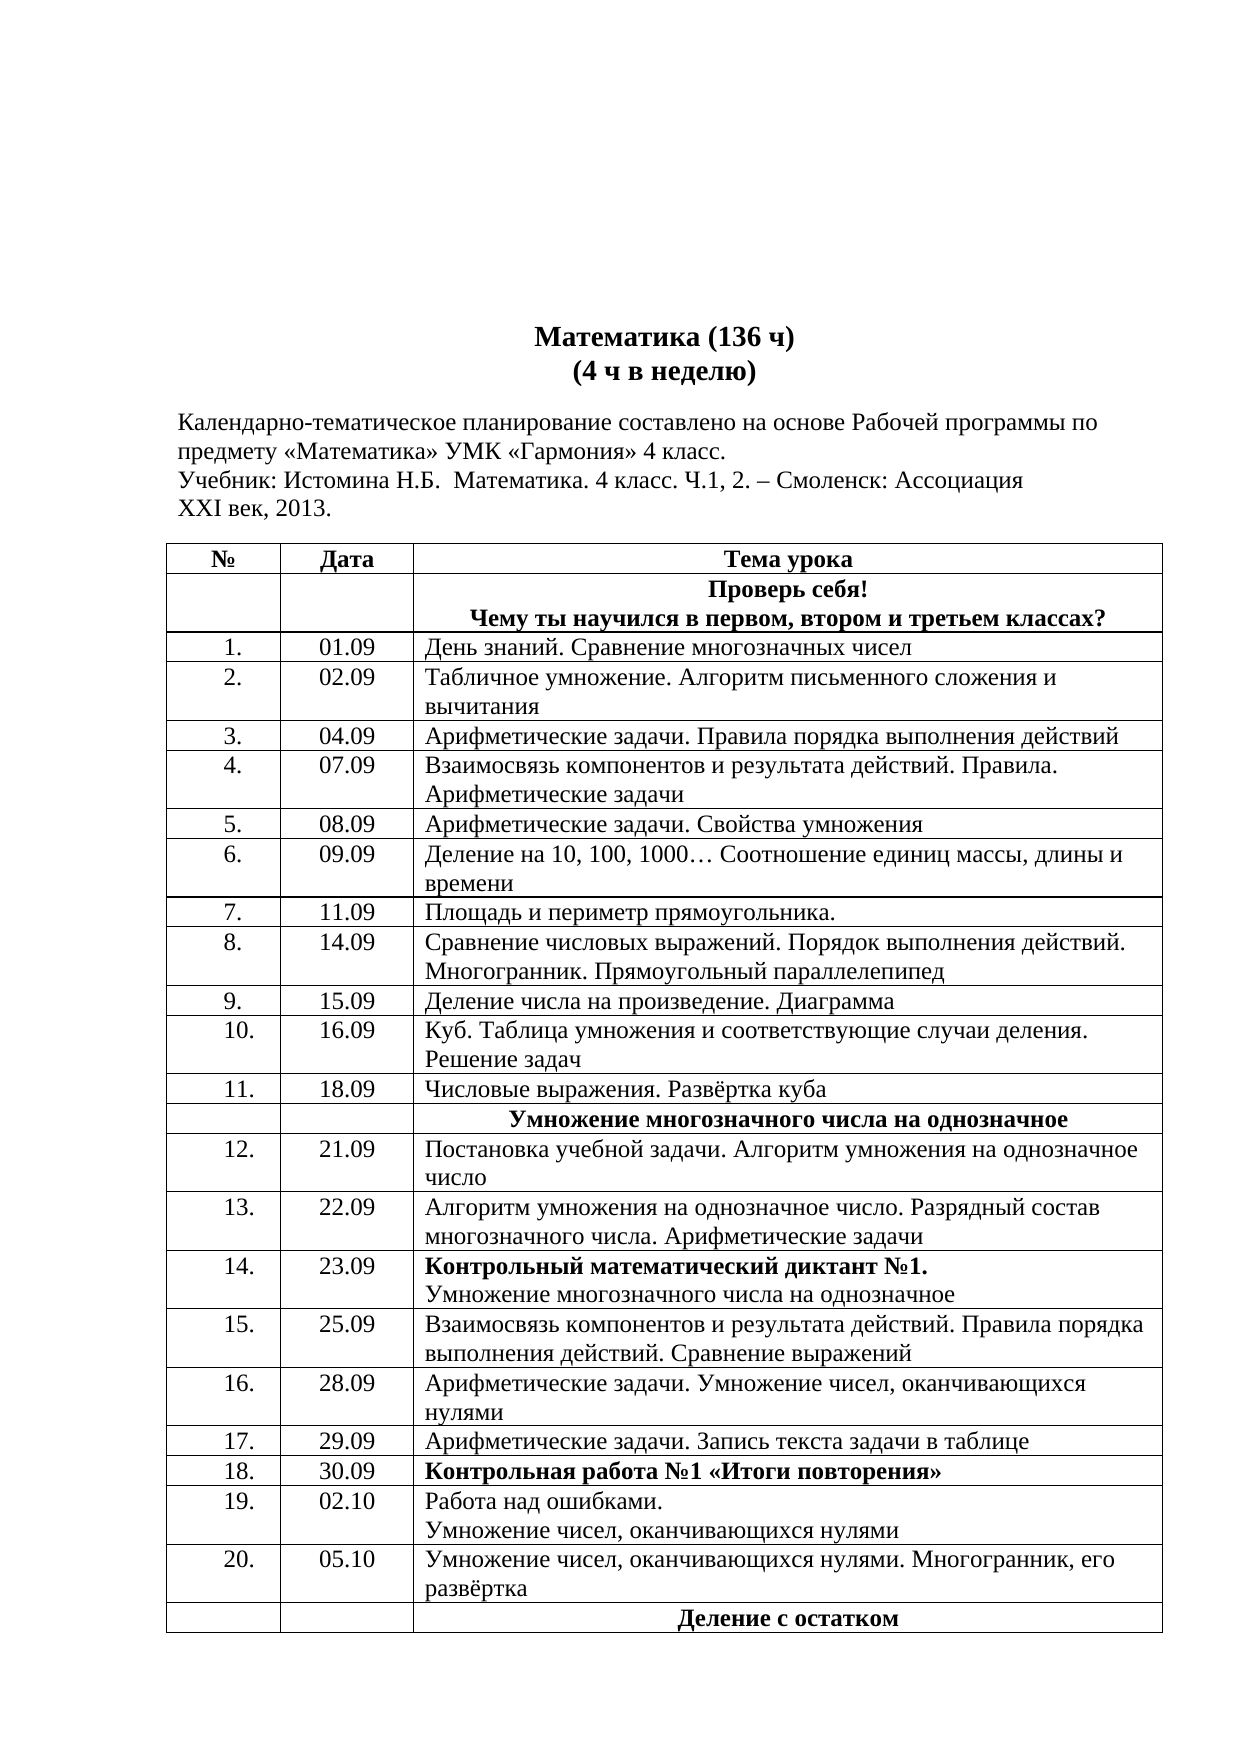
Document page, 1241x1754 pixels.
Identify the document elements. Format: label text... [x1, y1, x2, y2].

table_cell Постановка учебной задачи. Алгоритм умножения на однозначное число [414, 1134, 1162, 1191]
table_cell 23.09 [281, 1251, 413, 1308]
table_cell Взаимосвязь компонентов и результата действий. Правила порядка выполнения действий. Сравнение выражений [414, 1309, 1162, 1367]
table_cell 15.09 [281, 986, 413, 1014]
text Математика (136 ч) [177, 319, 1152, 353]
table_cell Деление числа на произведение. Диаграмма [414, 986, 1162, 1014]
table_cell Умножение чисел, оканчивающихся нулями. Многогранник, его развёртка [414, 1545, 1162, 1602]
table_cell 25.09 [281, 1309, 413, 1367]
text (4 ч в неделю) [177, 353, 1152, 386]
table_cell [167, 721, 280, 749]
table_cell Проверь себя! Чему ты научился в первом, втором и третьем классах? [414, 574, 1162, 631]
table_cell Контрольный математический диктант №1. Умножение многозначного числа на однозначное [414, 1251, 1162, 1308]
table_cell Арифметические задачи. Правила порядка выполнения действий [414, 721, 1162, 749]
table_cell [281, 1603, 413, 1632]
table_cell [167, 839, 280, 896]
table_cell 01.09 [281, 633, 413, 661]
table_cell Алгоритм умножения на однозначное число. Разрядный состав многозначного числа. Арифметические задачи [414, 1192, 1162, 1250]
table_header Тема урока [414, 544, 1162, 573]
table_cell [167, 633, 280, 661]
table_cell [167, 809, 280, 838]
table_cell [167, 1486, 280, 1543]
text Календарно-тематическое планирование составлено на основе Рабочей программы по предмету «Математика» УМК «Гармония» 4 класс. [177, 407, 1152, 465]
table_cell [167, 662, 280, 720]
table_cell [167, 1426, 280, 1455]
table_cell 07.09 [281, 751, 413, 808]
table_cell [167, 1074, 280, 1103]
table_cell 02.09 [281, 662, 413, 720]
table_cell Контрольная работа №1 «Итоги повторения» [414, 1456, 1162, 1485]
table_cell 30.09 [281, 1456, 413, 1485]
table_cell [167, 1456, 280, 1485]
table_cell Арифметические задачи. Умножение чисел, оканчивающихся нулями [414, 1368, 1162, 1425]
table_header № [167, 544, 280, 573]
table_cell День знаний. Сравнение многозначных чисел [414, 633, 1162, 661]
table_cell [281, 574, 413, 631]
table_cell Работа над ошибками. Умножение чисел, оканчивающихся нулями [414, 1486, 1162, 1543]
table_cell 14.09 [281, 927, 413, 985]
table_cell Табличное умножение. Алгоритм письменного сложения и вычитания [414, 662, 1162, 720]
table_cell Умножение многозначного числа на однозначное [414, 1104, 1162, 1133]
table_cell [167, 1545, 280, 1602]
table_cell 09.09 [281, 839, 413, 896]
table_cell Деление на 10, 100, 1000… Соотношение единиц массы, длины и времени [414, 839, 1162, 896]
table_cell 16.09 [281, 1016, 413, 1073]
table_cell Арифметические задачи. Запись текста задачи в таблице [414, 1426, 1162, 1455]
table_cell Площадь и периметр прямоугольника. [414, 898, 1162, 926]
table_cell 21.09 [281, 1134, 413, 1191]
table_cell [167, 1251, 280, 1308]
table_cell [167, 1104, 280, 1133]
table_cell 04.09 [281, 721, 413, 749]
text Учебник: Истомина Н.Б. Математика. 4 класс. Ч.1, 2. – Смоленск: Ассоциация [177, 465, 1152, 493]
table_cell [167, 927, 280, 985]
table_cell [167, 898, 280, 926]
table_cell [167, 1368, 280, 1425]
table_cell 11.09 [281, 898, 413, 926]
table_cell 08.09 [281, 809, 413, 838]
text XXI век, 2013. [177, 493, 1152, 522]
table_cell [167, 1016, 280, 1073]
table_cell 02.10 [281, 1486, 413, 1543]
table_cell Куб. Таблица умножения и соответствующие случаи деления. Решение задач [414, 1016, 1162, 1073]
table_cell Деление с остатком [414, 1603, 1162, 1632]
table_cell Числовые выражения. Развёртка куба [414, 1074, 1162, 1103]
table_cell [167, 1603, 280, 1632]
table_cell [167, 574, 280, 631]
table_cell Арифметические задачи. Свойства умножения [414, 809, 1162, 838]
table_cell Взаимосвязь компонентов и результата действий. Правила. Арифметические задачи [414, 751, 1162, 808]
table_header Дата [281, 544, 413, 573]
table_cell 05.10 [281, 1545, 413, 1602]
table_cell 18.09 [281, 1074, 413, 1103]
table_cell Сравнение числовых выражений. Порядок выполнения действий. Многогранник. Прямоугольный параллелепипед [414, 927, 1162, 985]
table_cell [281, 1104, 413, 1133]
table_cell [167, 1309, 280, 1367]
table_cell 22.09 [281, 1192, 413, 1250]
table_cell [167, 751, 280, 808]
table_cell [167, 986, 280, 1014]
table_cell 28.09 [281, 1368, 413, 1425]
table_cell 29.09 [281, 1426, 413, 1455]
table_cell [167, 1192, 280, 1250]
table_cell [167, 1134, 280, 1191]
